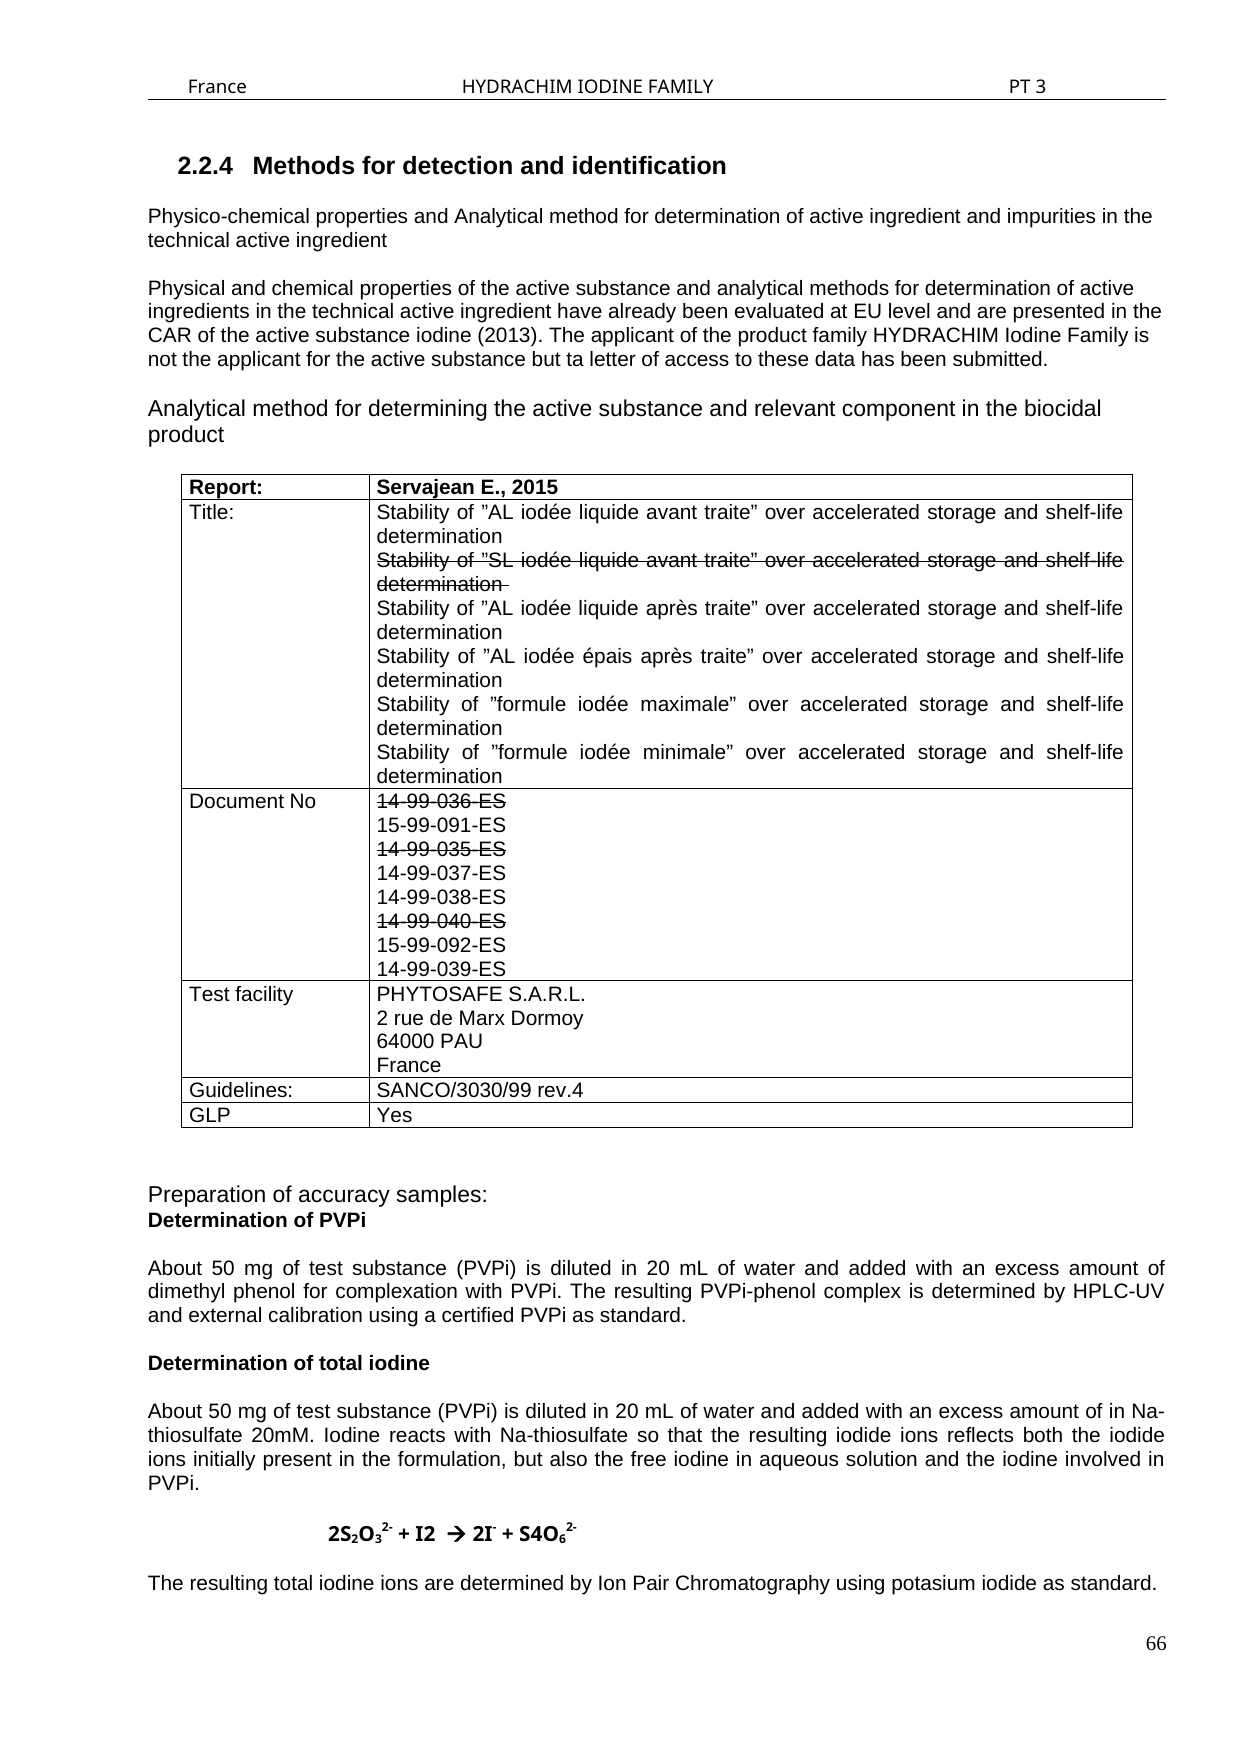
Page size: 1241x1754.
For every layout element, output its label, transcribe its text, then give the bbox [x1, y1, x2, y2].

text About 50 mg of test substance (PVPi) is diluted in 20 mL of water and added with an excess amount of dimethyl phenol for complexation with PVPi. The resulting PVPi-phenol complex is determined by HPLC-UV and external calibration using a certified PVPi as standard. [148, 1255, 1166, 1327]
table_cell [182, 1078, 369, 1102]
text Physico-chemical properties and Analytical method for determination of active ingredient and impurities in the technical active ingredient [148, 203, 1166, 251]
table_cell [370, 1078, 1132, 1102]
subtitle Methods for detection and identification [177, 151, 1166, 179]
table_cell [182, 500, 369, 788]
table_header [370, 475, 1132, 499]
text Determination of total iodine [148, 1351, 1166, 1375]
text The resulting total iodine ions are determined by Ion Pair Chromatography using potasium iodide as standard. [148, 1571, 1166, 1595]
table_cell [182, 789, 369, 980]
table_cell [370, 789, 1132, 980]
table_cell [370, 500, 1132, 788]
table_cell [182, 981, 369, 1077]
text Preparation of accuracy samples: [148, 1181, 1166, 1207]
text Determination of PVPi [148, 1207, 1166, 1231]
text About 50 mg of test substance (PVPi) is diluted in 20 mL of water and added with an excess amount of in Na-thiosulfate 20mM. Iodine reacts with Na-thiosulfate so that the resulting iodide ions reflects both the iodide ions initially present in the formulation, but also the free iodine in aqueous solution and the iodine involved in PVPi. [148, 1399, 1166, 1495]
text Physical and chemical properties of the active substance and analytical methods for determination of active ingredients in the technical active ingredient have already been evaluated at EU level and are presented in the CAR of the active substance iodine (2013). The applicant of the product family HYDRACHIM Iodine Family is not the applicant for the active substance but ta letter of access to these data has been submitted. [148, 275, 1166, 371]
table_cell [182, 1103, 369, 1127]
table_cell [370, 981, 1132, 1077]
text Analytical method for determining the active substance and relevant component in the biocidal product [148, 395, 1166, 448]
text 2S2O32- + I2 2I- + S4O62- [328, 1519, 1166, 1547]
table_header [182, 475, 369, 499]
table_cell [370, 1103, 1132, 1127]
